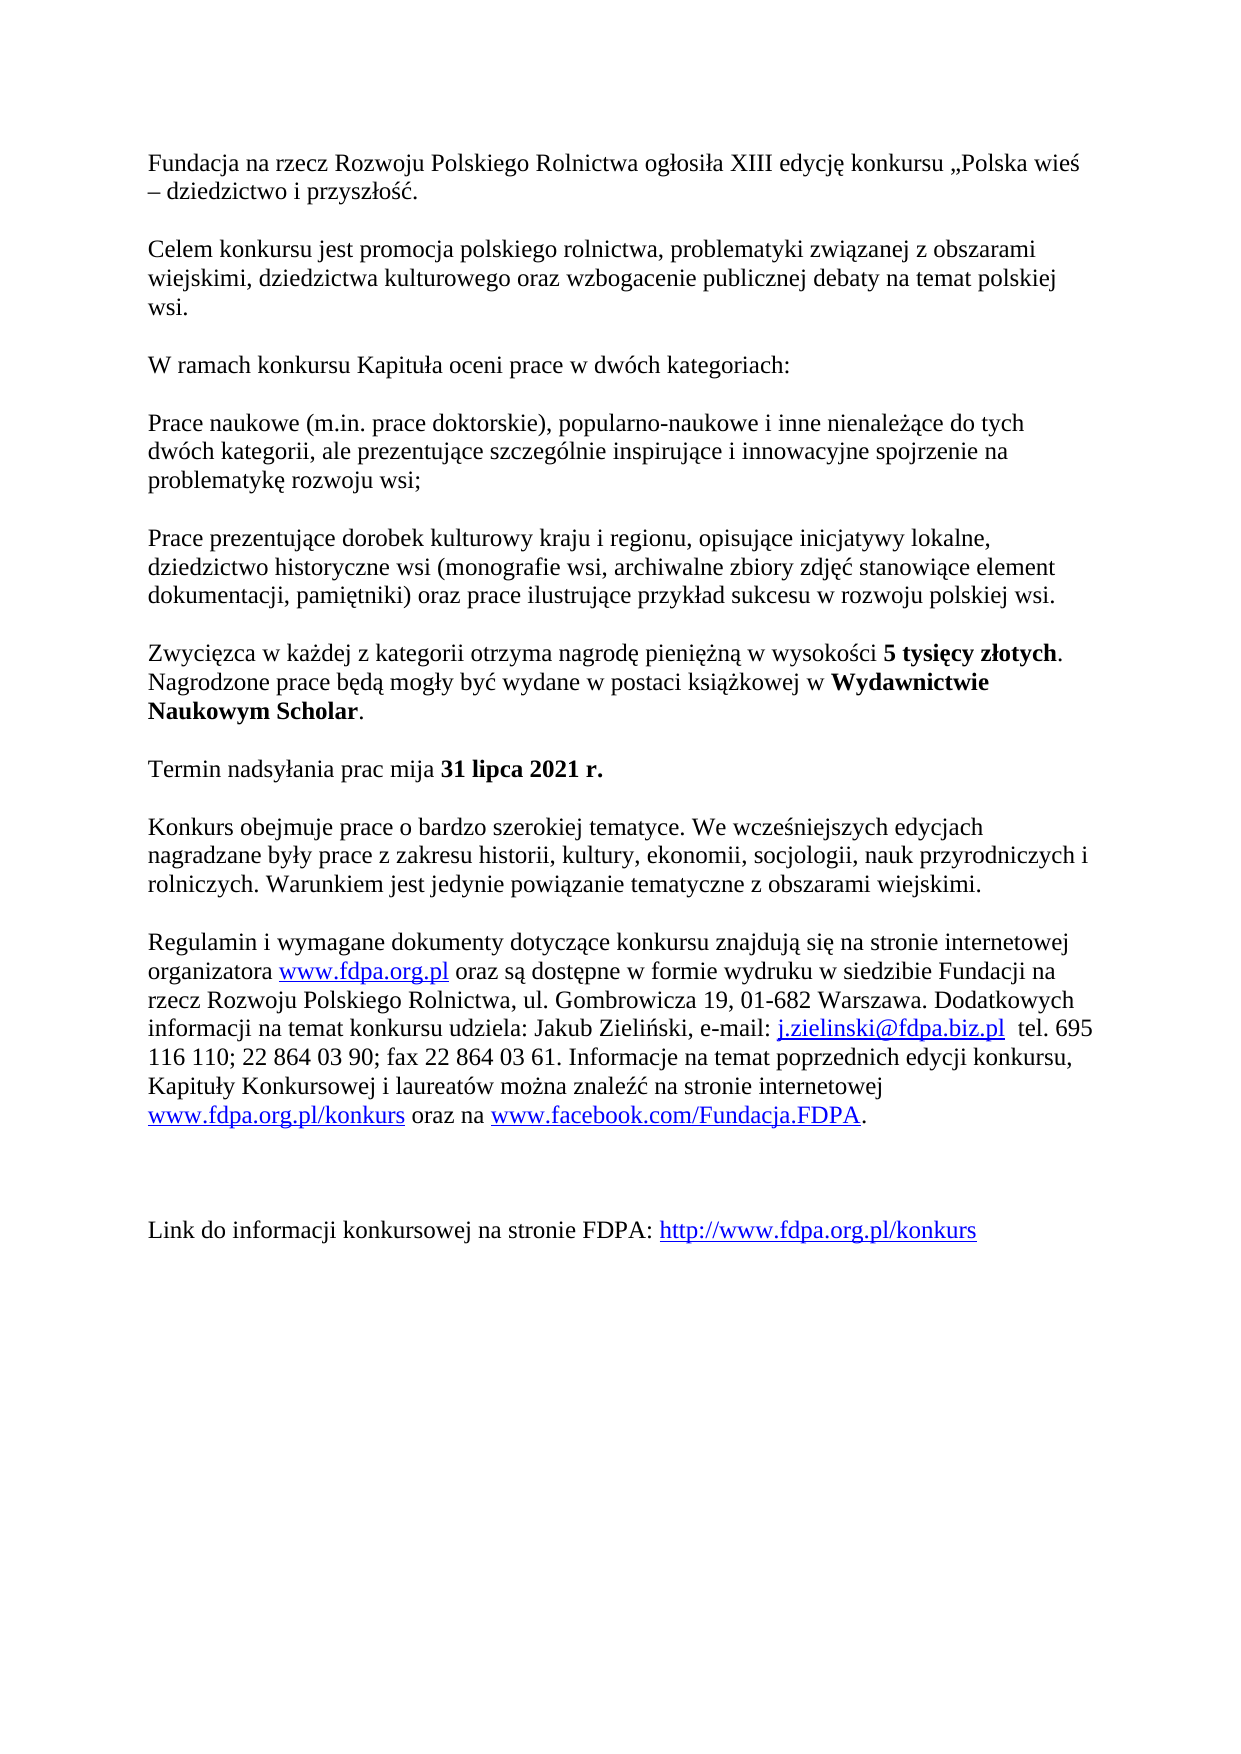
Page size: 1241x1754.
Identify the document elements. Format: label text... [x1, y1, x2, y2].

text Termin nadsyłania prac mija 31 lipca 2021 r. [148, 754, 1093, 783]
text Regulamin i wymagane dokumenty dotyczące konkursu znajdują się na stronie internetowej organizatora www.fdpa.org.pl oraz są dostępne w formie wydruku w siedzibie Fundacji na rzecz Rozwoju Polskiego Rolnictwa, ul. Gombrowicza 19, 01-682 Warszawa. Dodatkowych informacji na temat konkursu udziela: Jakub Zieliński, e-mail: j.zielinski@fdpa.biz.pl tel. 695 116 110; 22 864 03 90; fax 22 864 03 61. Informacje na temat poprzednich edycji konkursu, Kapituły Konkursowej i laureatów można znaleźć na stronie internetowej www.fdpa.org.pl/konkurs oraz na www.facebook.com/Fundacja.FDPA. [148, 927, 1093, 1128]
text Celem konkursu jest promocja polskiego rolnictwa, problematyki związanej z obszarami wiejskimi, dziedzictwa kulturowego oraz wzbogacenie publicznej debaty na temat polskiej wsi. [148, 234, 1093, 321]
text W ramach konkursu Kapituła oceni prace w dwóch kategoriach: [148, 350, 1093, 378]
text Konkurs obejmuje prace o bardzo szerokiej tematyce. We wcześniejszych edycjach nagradzane były prace z zakresu historii, kultury, ekonomii, socjologii, nauk przyrodniczych i rolniczych. Warunkiem jest jedynie powiązanie tematyczne z obszarami wiejskimi. [148, 812, 1093, 898]
text Fundacja na rzecz Rozwoju Polskiego Rolnictwa ogłosiła XIII edycję konkursu „Polska wieś – dziedzictwo i przyszłość. [148, 148, 1093, 205]
text Prace naukowe (m.in. prace doktorskie), popularno-naukowe i inne nienależące do tych dwóch kategorii, ale prezentujące szczególnie inspirujące i innowacyjne spojrzenie na problematykę rozwoju wsi; [148, 408, 1093, 494]
text Zwycięzca w każdej z kategorii otrzyma nagrodę pieniężną w wysokości 5 tysięcy złotych. Nagrodzone prace będą mogły być wydane w postaci książkowej w Wydawnictwie Naukowym Scholar. [148, 638, 1093, 725]
text Link do informacji konkursowej na stronie FDPA: http://www.fdpa.org.pl/konkurs [148, 1216, 1093, 1244]
text Prace prezentujące dorobek kulturowy kraju i regionu, opisujące inicjatywy lokalne, dziedzictwo historyczne wsi (monografie wsi, archiwalne zbiory zdjęć stanowiące element dokumentacji, pamiętniki) oraz prace ilustrujące przykład sukcesu w rozwoju polskiej wsi. [148, 523, 1093, 609]
